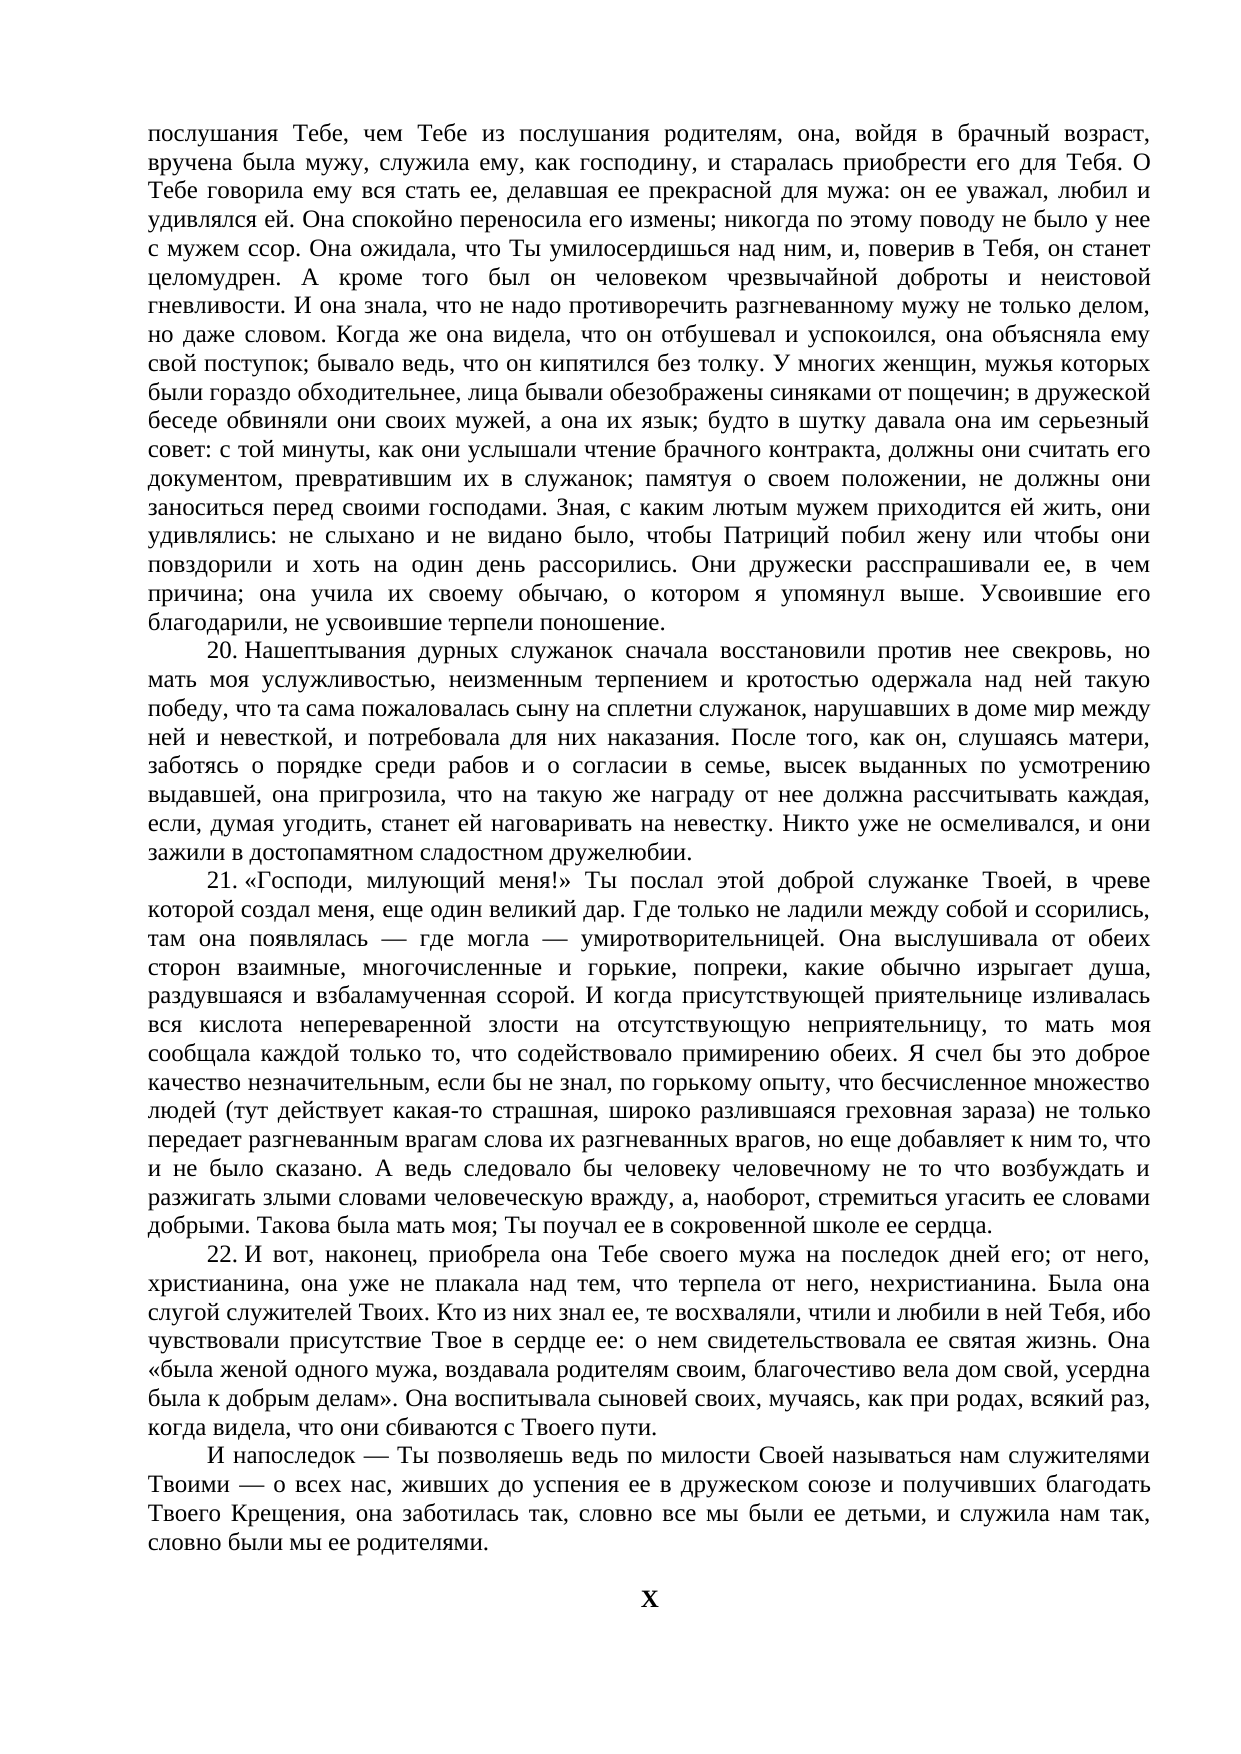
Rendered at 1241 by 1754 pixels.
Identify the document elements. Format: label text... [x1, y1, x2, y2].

text 20. Нашептывания дурных служанок сначала восстановили против нее свекровь, но мать моя услужливостью, неизменным терпением и кротостью одержала над ней такую победу, что та сама пожаловалась сыну на сплетни служанок, нарушавших в доме мир между ней и невесткой, и потребовала для них наказания. После того, как он, слушаясь матери, заботясь о порядке среди рабов и о согласии в семье, высек выданных по усмотрению выдавшей, она пригрозила, что на такую же награду от нее должна рассчитывать каждая, если, думая угодить, станет ей наговаривать на невестку. Никто уже не осмеливался, и они зажили в достопамятном сладостном дружелюбии. [148, 636, 1152, 866]
text 21. «Господи, милующий меня!» Ты послал этой доброй служанке Твоей, в чреве которой создал меня, еще один великий дар. Где только не ладили между собой и ссорились, там она появлялась — где могла — умиротворительницей. Она выслушивала от обеих сторон взаимные, многочисленные и горькие, попреки, какие обычно изрыгает душа, раздувшаяся и взбаламученная ссорой. И когда присутствующей приятельнице изливалась вся кислота непереваренной злости на отсутствующую неприятельницу, то мать моя сообщала каждой только то, что содействовало примирению обеих. Я счел бы это доброе качество незначительным, если бы не знал, по горькому опыту, что бесчисленное множество людей (тут действует какая-то страшная, широко разлившаяся греховная зараза) не только передает разгневанным врагам слова их разгневанных врагов, но еще добавляет к ним то, что и не было сказано. А ведь следовало бы человеку человечному не то что возбуждать и разжигать злыми словами человеческую вражду, а, наоборот, стремиться угасить ее словами добрыми. Такова была мать моя; Ты поучал ее в сокровенной школе ее сердца. [148, 866, 1152, 1239]
subtitle X [148, 1584, 1152, 1613]
text 22. И вот, наконец, приобрела она Тебе своего мужа на последок дней его; от него, христианина, она уже не плакала над тем, что терпела от него, нехристианина. Была она слугой служителей Твоих. Кто из них знал ее, те восхваляли, чтили и любили в ней Тебя, ибо чувствовали присутствие Твое в сердце ее: о нем свидетельствовала ее святая жизнь. Она «была женой одного мужа, воздавала родителям своим, благочестиво вела дом свой, усердна была к добрым делам». Она воспитывала сыновей своих, мучаясь, как при родах, всякий раз, когда видела, что они сбиваются с Твоего пути. [148, 1239, 1152, 1441]
text И напоследок — Ты позволяешь ведь по милости Своей называться нам служителями Твоими — о всех нас, живших до успения ее в дружеском союзе и получивших благодать Твоего Крещения, она заботилась так, словно все мы были ее детьми, и служила нам так, словно были мы ее родителями. [148, 1441, 1152, 1556]
